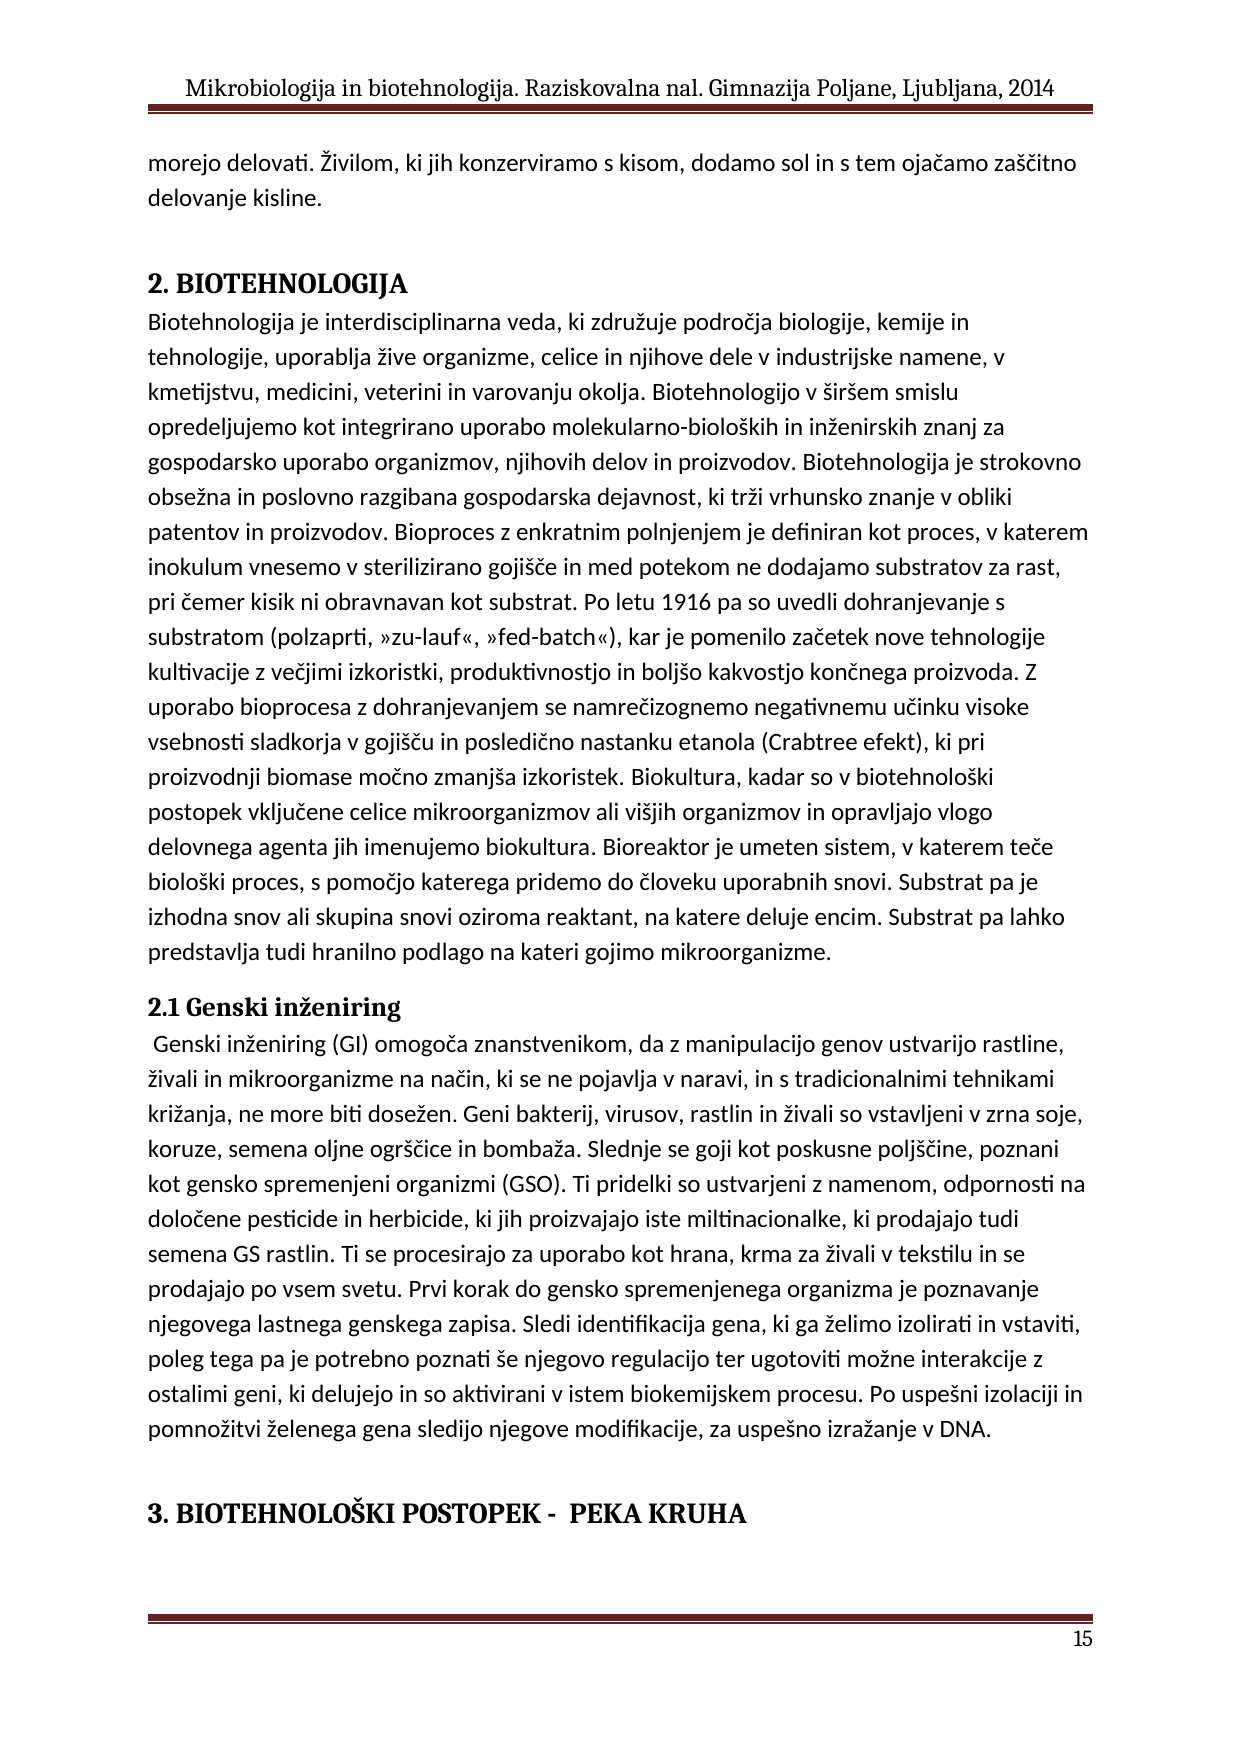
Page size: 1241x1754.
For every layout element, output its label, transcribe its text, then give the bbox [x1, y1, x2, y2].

text Genski inženiring (GI) omogoča znanstvenikom, da z manipulacijo genov ustvarijo rastline, živali in mikroorganizme na način, ki se ne pojavlja v naravi, in s tradicionalnimi tehnikami križanja, ne more biti dosežen. Geni bakterij, virusov, rastlin in živali so vstavljeni v zrna soje, koruze, semena oljne ogrščice in bombaža. Slednje se goji kot poskusne poljščine, poznani kot gensko spremenjeni organizmi (GSO). Ti pridelki so ustvarjeni z namenom, odpornosti na določene pesticide in herbicide, ki jih proizvajajo iste miltinacionalke, ki prodajajo tudi semena GS rastlin. Ti se procesirajo za uporabo kot hrana, krma za živali v tekstilu in se prodajajo po vsem svetu. Prvi korak do gensko spremenjenega organizma je poznavanje njegovega lastnega genskega zapisa. Sledi identifikacija gena, ki ga želimo izolirati in vstaviti, poleg tega pa je potrebno poznati še njegovo regulacijo ter ugotoviti možne interakcije z ostalimi geni, ki delujejo in so aktivirani v istem biokemijskem procesu. Po uspešni izolaciji in pomnožitvi želenega gena sledijo njegove modifikacije, za uspešno izražanje v DNA. [148, 1028, 1093, 1443]
text Biotehnologija je interdisciplinarna veda, ki združuje področja biologije, kemije in tehnologije, uporablja žive organizme, celice in njihove dele v industrijske namene, v kmetijstvu, medicini, veterini in varovanju okolja. Biotehnologijo v širšem smislu opredeljujemo kot integrirano uporabo molekularno-bioloških in inženirskih znanj za gospodarsko uporabo organizmov, njihovih delov in proizvodov. Biotehnologija je strokovno obsežna in poslovno razgibana gospodarska dejavnost, ki trži vrhunsko znanje v obliki patentov in proizvodov. Bioproces z enkratnim polnjenjem je definiran kot proces, v katerem inokulum vnesemo v sterilizirano gojišče in med potekom ne dodajamo substratov za rast, pri čemer kisik ni obravnavan kot substrat. Po letu 1916 pa so uvedli dohranjevanje s substratom (polzaprti, »zu-lauf«, »fed-batch«), kar je pomenilo začetek nove tehnologije kultivacije z večjimi izkoristki, produktivnostjo in boljšo kakvostjo končnega proizvoda. Z uporabo bioprocesa z dohranjevanjem se namrečizognemo negativnemu učinku visoke vsebnosti sladkorja v gojišču in posledično nastanku etanola (Crabtree efekt), ki pri proizvodnji biomase močno zmanjša izkoristek. Biokultura, kadar so v biotehnološki postopek vključene celice mikroorganizmov ali višjih organizmov in opravljajo vlogo delovnega agenta jih imenujemo biokultura. Bioreaktor je umeten sistem, v katerem teče biološki proces, s pomočjo katerega pridemo do človeku uporabnih snovi. Substrat pa je izhodna snov ali skupina snovi oziroma reaktant, na katere deluje encim. Substrat pa lahko predstavlja tudi hranilno podlago na kateri gojimo mikroorganizme. [148, 306, 1093, 967]
subtitle 3. BIOTEHNOLOŠKI POSTOPEK - PEKA KRUHA [148, 1498, 1093, 1531]
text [148, 148, 1093, 213]
subtitle 2.1 Genski inženiring [148, 992, 1093, 1023]
subtitle 2. BIOTEHNOLOGIJA [148, 268, 1093, 301]
